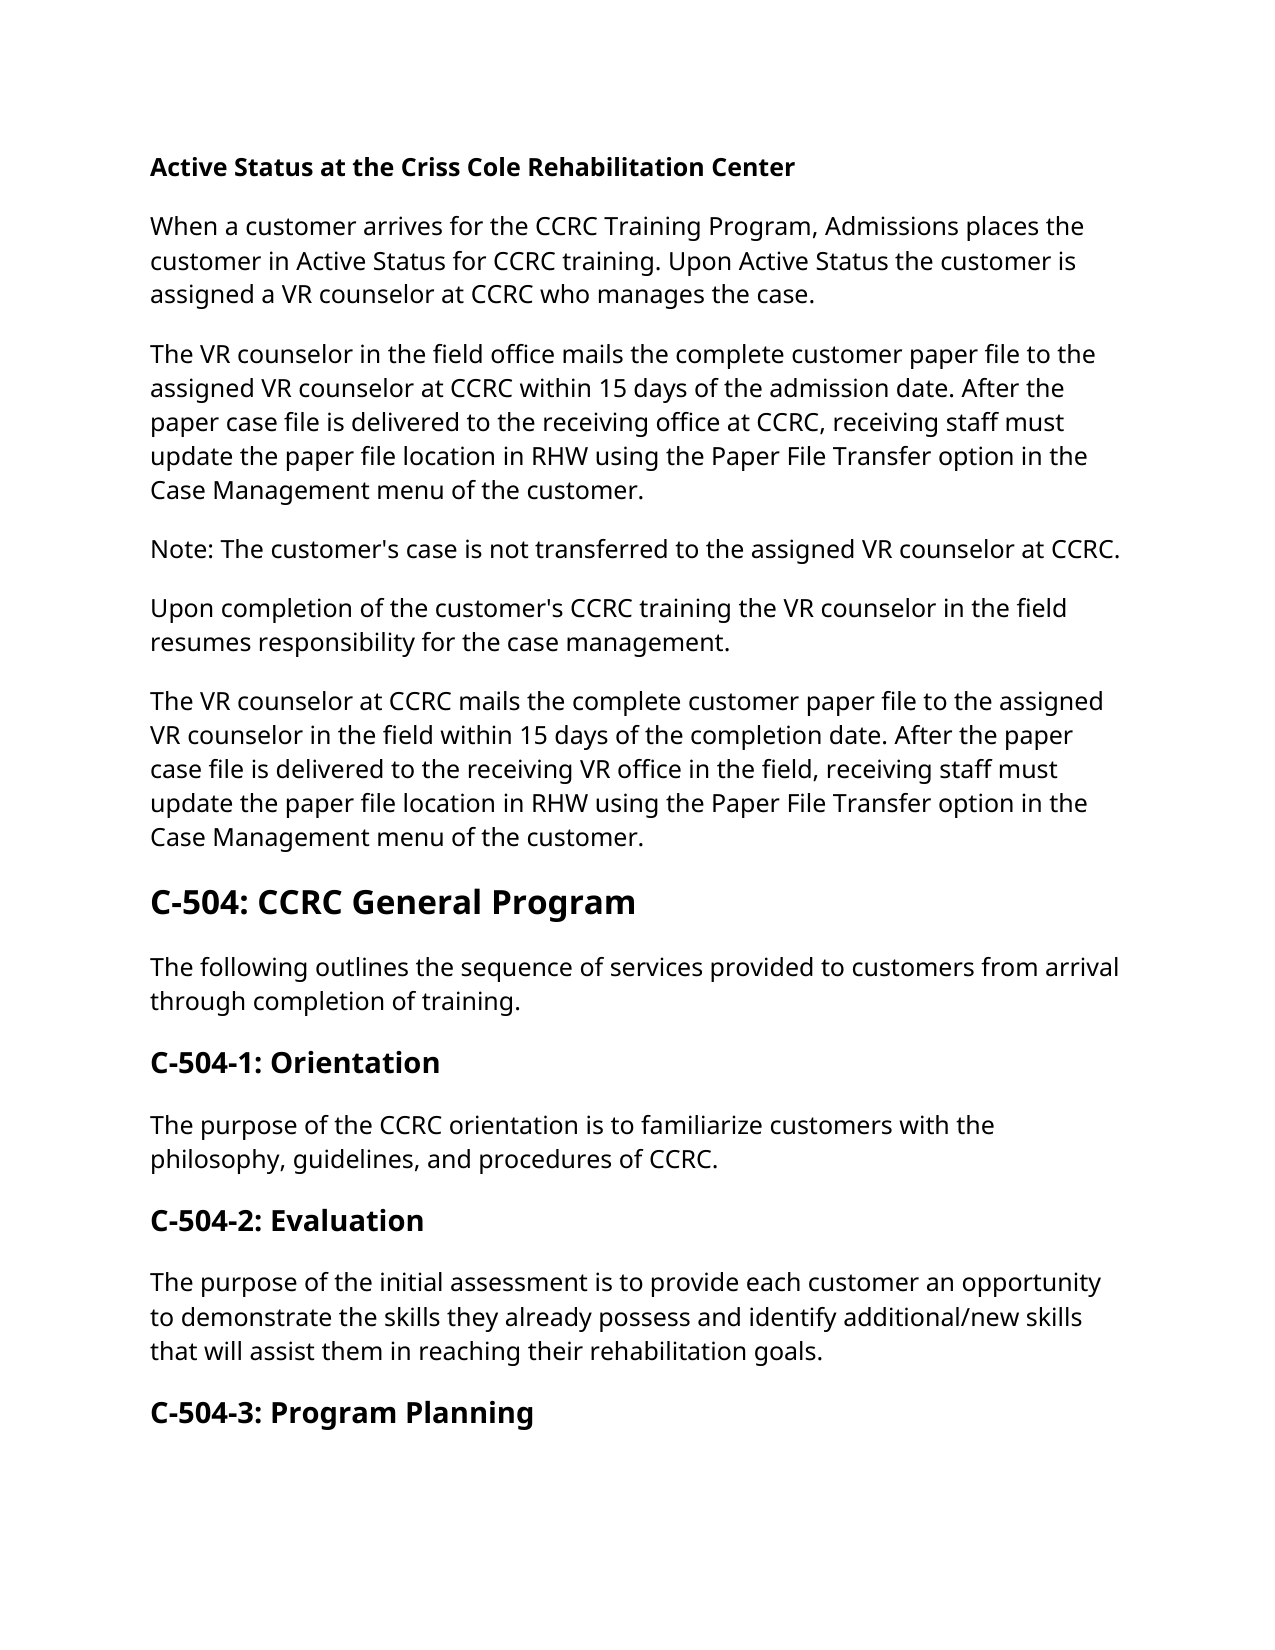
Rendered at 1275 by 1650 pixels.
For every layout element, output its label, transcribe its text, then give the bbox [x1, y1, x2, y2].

text The purpose of the CCRC orientation is to familiarize customers with the philosophy, guidelines, and procedures of CCRC. [150, 1107, 1125, 1175]
subtitle C-504-1: Orientation [150, 1043, 1125, 1082]
text The VR counselor in the field office mails the complete customer paper file to the assigned VR counselor at CCRC within 15 days of the admission date. After the paper case file is delivered to the receiving office at CCRC, receiving staff must update the paper file location in RHW using the Paper File Transfer option in the Case Management menu of the customer. [150, 336, 1125, 507]
text The purpose of the initial assessment is to provide each customer an opportunity to demonstrate the skills they already possess and identify additional/new skills that will assist them in reaching their rehabilitation goals. [150, 1265, 1125, 1367]
text Note: The customer's case is not transferred to the assigned VR counselor at CCRC. [150, 532, 1125, 566]
text The VR counselor at CCRC mails the complete customer paper file to the assigned VR counselor in the field within 15 days of the completion date. After the paper case file is delivered to the receiving VR office in the field, receiving staff must update the paper file location in RHW using the Paper File Transfer option in the Case Management menu of the customer. [150, 684, 1125, 854]
text When a customer arrives for the CCRC Training Program, Admissions places the customer in Active Status for CCRC training. Upon Active Status the customer is assigned a VR counselor at CCRC who manages the case. [150, 209, 1125, 311]
text Upon completion of the customer's CCRC training the VR counselor in the field resumes responsibility for the case management. [150, 591, 1125, 659]
subtitle C-504-3: Program Planning [150, 1392, 1125, 1432]
text The following outlines the sequence of services provided to customers from arrival through completion of training. [150, 949, 1125, 1018]
subtitle C-504: CCRC General Program [150, 879, 1125, 924]
subtitle C-504-2: Evaluation [150, 1200, 1125, 1240]
subtitle Active Status at the Criss Cole Rehabilitation Center [150, 150, 1125, 184]
